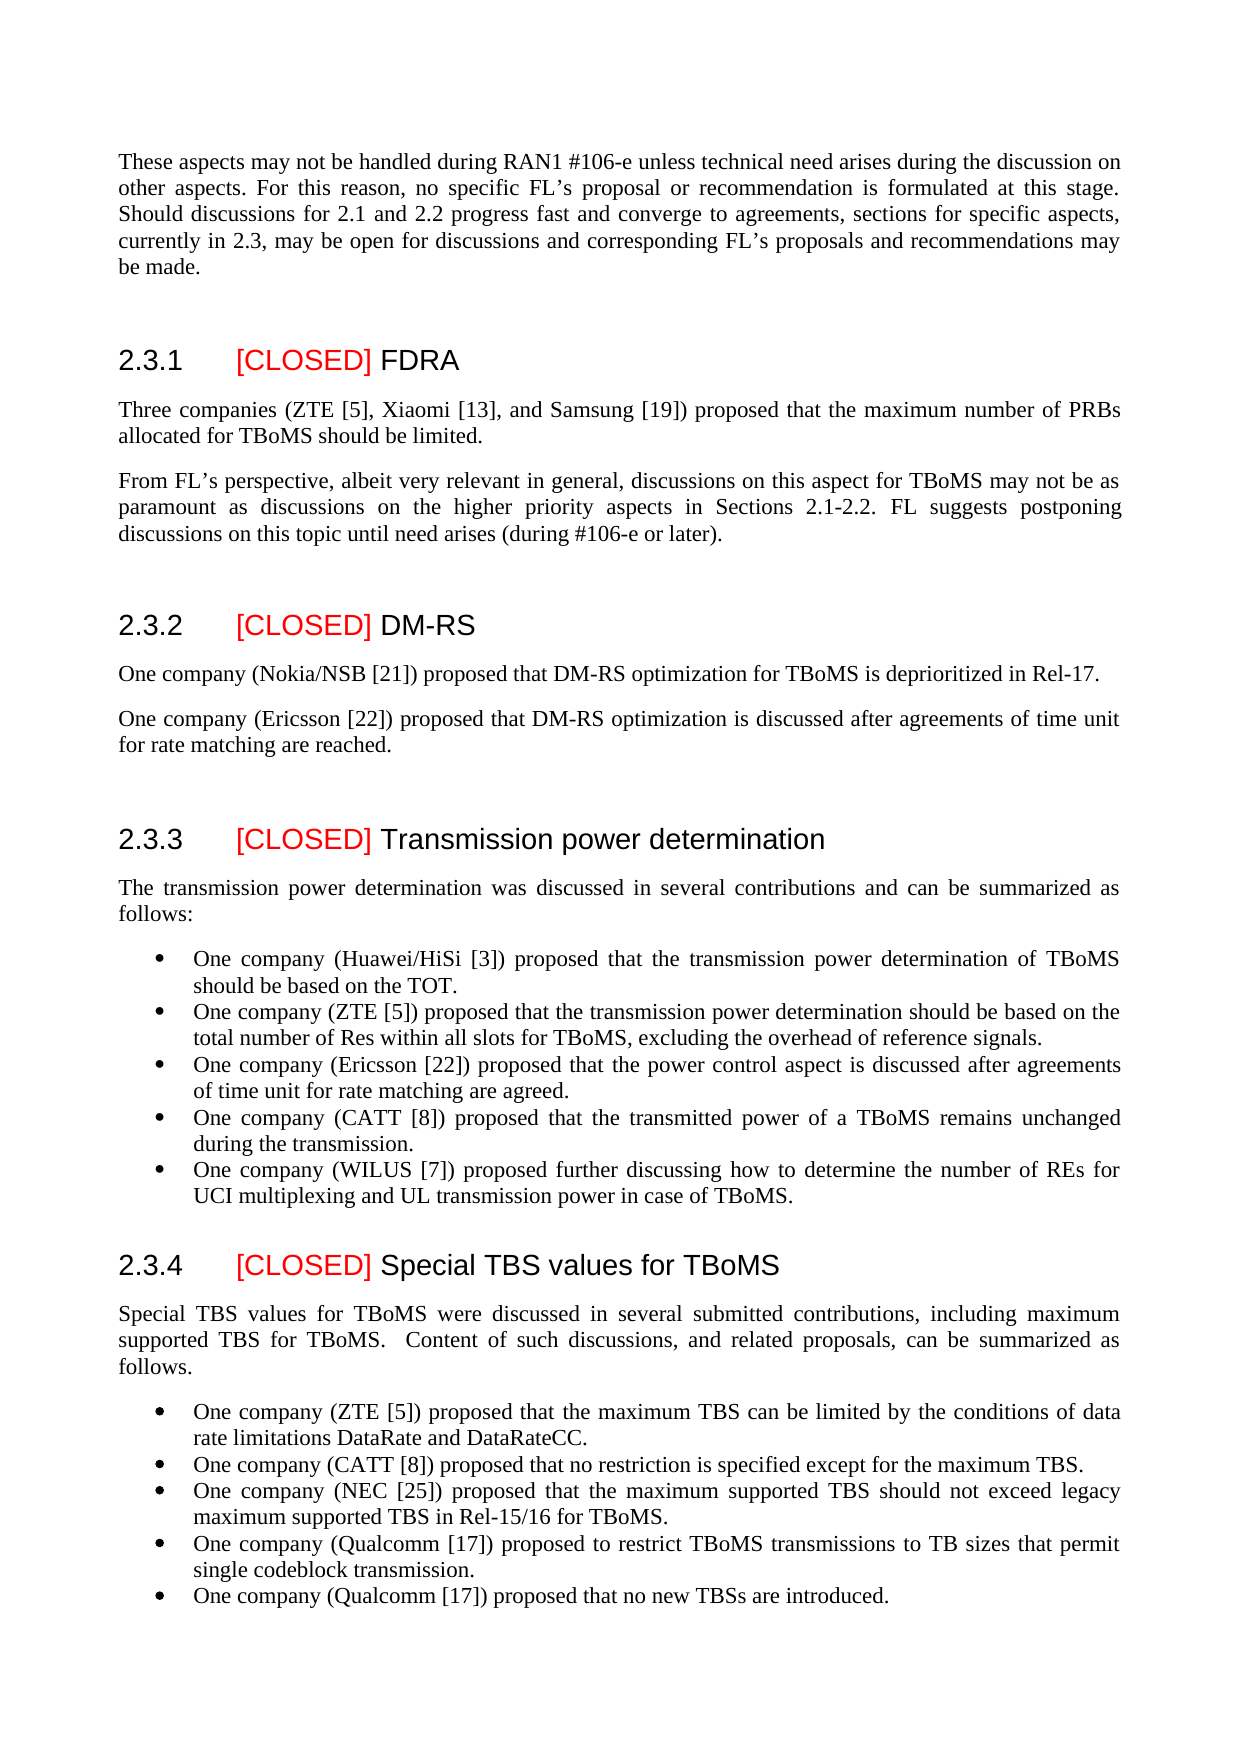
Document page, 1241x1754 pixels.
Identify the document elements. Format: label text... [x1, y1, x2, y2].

text The transmission power determination was discussed in several contributions and can be summarized as follows: [118, 874, 1122, 927]
text Three companies (ZTE [5], Xiaomi [13], and Samsung [19]) proposed that the maximum number of PRBs allocated for TBoMS should be limited. [118, 396, 1122, 448]
text From FL’s perspective, albeit very relevant in general, discussions on this aspect for TBoMS may not be as paramount as discussions on the higher priority aspects in Sections 2.1-2.2. FL suggests postponing discussions on this topic until need arises (during #106-e or later). [118, 467, 1122, 546]
list One company (WILUS [7]) proposed further discussing how to determine the number of REs for UCI multiplexing and UL transmission power in case of TBoMS. [156, 1156, 1122, 1209]
list One company (ZTE [5]) proposed that the transmission power determination should be based on the total number of Res within all slots for TBoMS, excluding the overhead of reference signals. [156, 998, 1122, 1051]
list One company (Ericsson [22]) proposed that the power control aspect is discussed after agreements of time unit for rate matching are agreed. [156, 1051, 1122, 1103]
list One company (Huawei/HiSi [3]) proposed that the transmission power determination of TBoMS should be based on the TOT. [156, 945, 1122, 998]
subtitle [CLOSED] DM-RS [118, 608, 1122, 641]
list One company (Qualcomm [17]) proposed that no new TBSs are introduced. [156, 1582, 1122, 1609]
text These aspects may not be handled during RAN1 #106-e unless technical need arises during the discussion on other aspects. For this reason, no specific FL’s proposal or recommendation is formulated at this stage. Should discussions for 2.1 and 2.2 progress fast and converge to agreements, sections for specific aspects, currently in 2.3, may be open for discussions and corresponding FL’s proposals and recommendations may be made. [118, 148, 1122, 279]
text Special TBS values for TBoMS were discussed in several submitted contributions, including maximum supported TBS for TBoMS. Content of such discussions, and related proposals, can be summarized as follows. [118, 1300, 1122, 1379]
list One company (CATT [8]) proposed that the transmitted power of a TBoMS remains unchanged during the transmission. [156, 1103, 1122, 1156]
text One company (Nokia/NSB [21]) proposed that DM-RS optimization for TBoMS is deprioritized in Rel-17. [118, 660, 1122, 686]
list One company (Qualcomm [17]) proposed to restrict TBoMS transmissions to TB sizes that permit single codeblock transmission. [156, 1530, 1122, 1582]
text One company (Ericsson [22]) proposed that DM-RS optimization is discussed after agreements of time unit for rate matching are reached. [118, 705, 1122, 758]
subtitle [CLOSED] FDRA [118, 343, 1122, 377]
list One company (ZTE [5]) proposed that the maximum TBS can be limited by the conditions of data rate limitations DataRate and DataRateCC. [156, 1398, 1122, 1451]
subtitle [CLOSED] Special TBS values for TBoMS [118, 1248, 1122, 1281]
subtitle [CLOSED] Transmission power determination [118, 822, 1122, 855]
list One company (CATT [8]) proposed that no restriction is specified except for the maximum TBS. [156, 1451, 1122, 1477]
list One company (NEC [25]) proposed that the maximum supported TBS should not exceed legacy maximum supported TBS in Rel-15/16 for TBoMS. [156, 1477, 1122, 1530]
